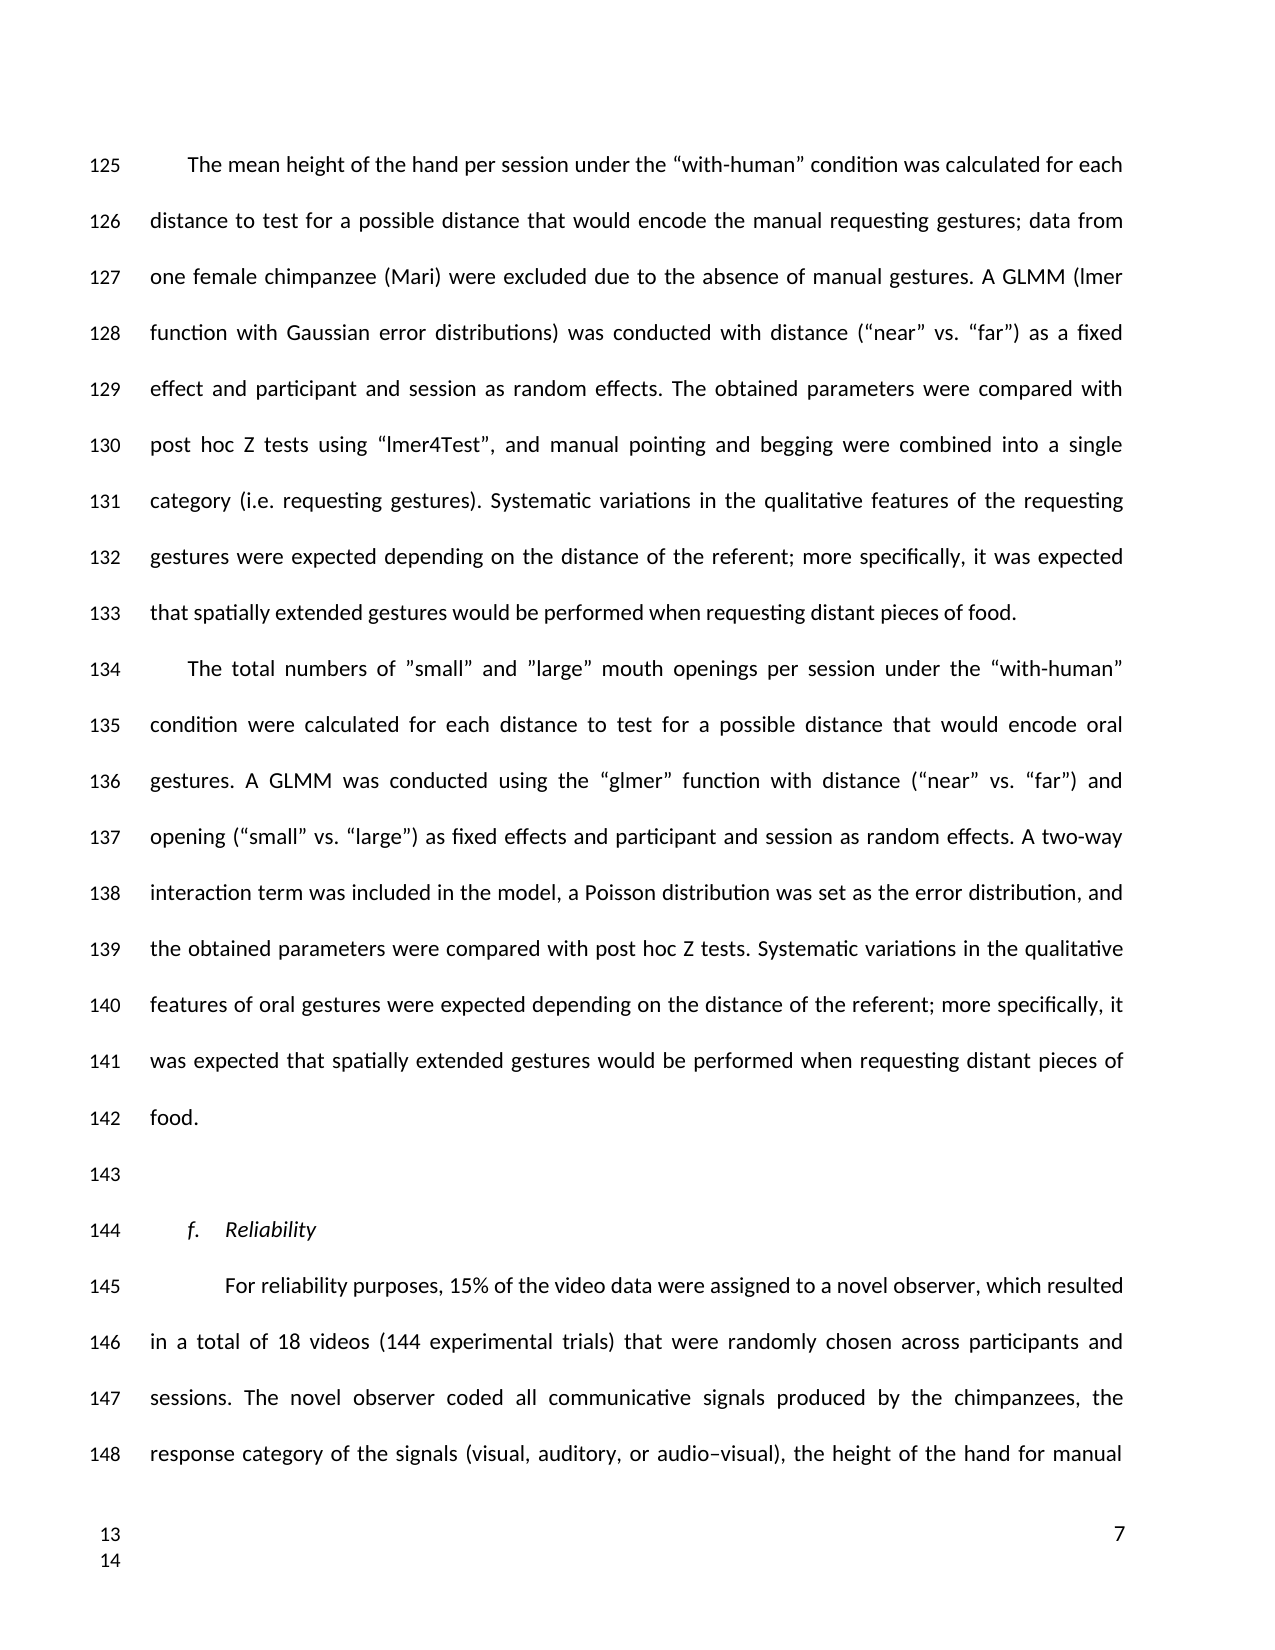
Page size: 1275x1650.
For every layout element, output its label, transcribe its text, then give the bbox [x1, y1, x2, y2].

text The total numbers of ”small” and ”large” mouth openings per session under the “with-human” condition were calculated for each distance to test for a possible distance that would encode oral gestures. A GLMM was conducted using the “glmer” function with distance (“near” vs. “far”) and opening (“small” vs. “large”) as fixed effects and participant and session as random effects. A two-way interaction term was included in the model, a Poisson distribution was set as the error distribution, and the obtained parameters were compared with post hoc Z tests. Systematic variations in the qualitative features of oral gestures were expected depending on the distance of the referent; more specifically, it was expected that spatially extended gestures would be performed when requesting distant pieces of food. [150, 654, 1125, 1131]
list Reliability [187, 1215, 1125, 1243]
text The mean height of the hand per session under the “with-human” condition was calculated for each distance to test for a possible distance that would encode the manual requesting gestures; data from one female chimpanzee (Mari) were excluded due to the absence of manual gestures. A GLMM (lmer function with Gaussian error distributions) was conducted with distance (“near” vs. “far”) as a fixed effect and participant and session as random effects. The obtained parameters were compared with post hoc Z tests using “lmer4Test”, and manual pointing and begging were combined into a single category (i.e. requesting gestures). Systematic variations in the qualitative features of the requesting gestures were expected depending on the distance of the referent; more specifically, it was expected that spatially extended gestures would be performed when requesting distant pieces of food. [150, 150, 1125, 626]
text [150, 1271, 1125, 1467]
